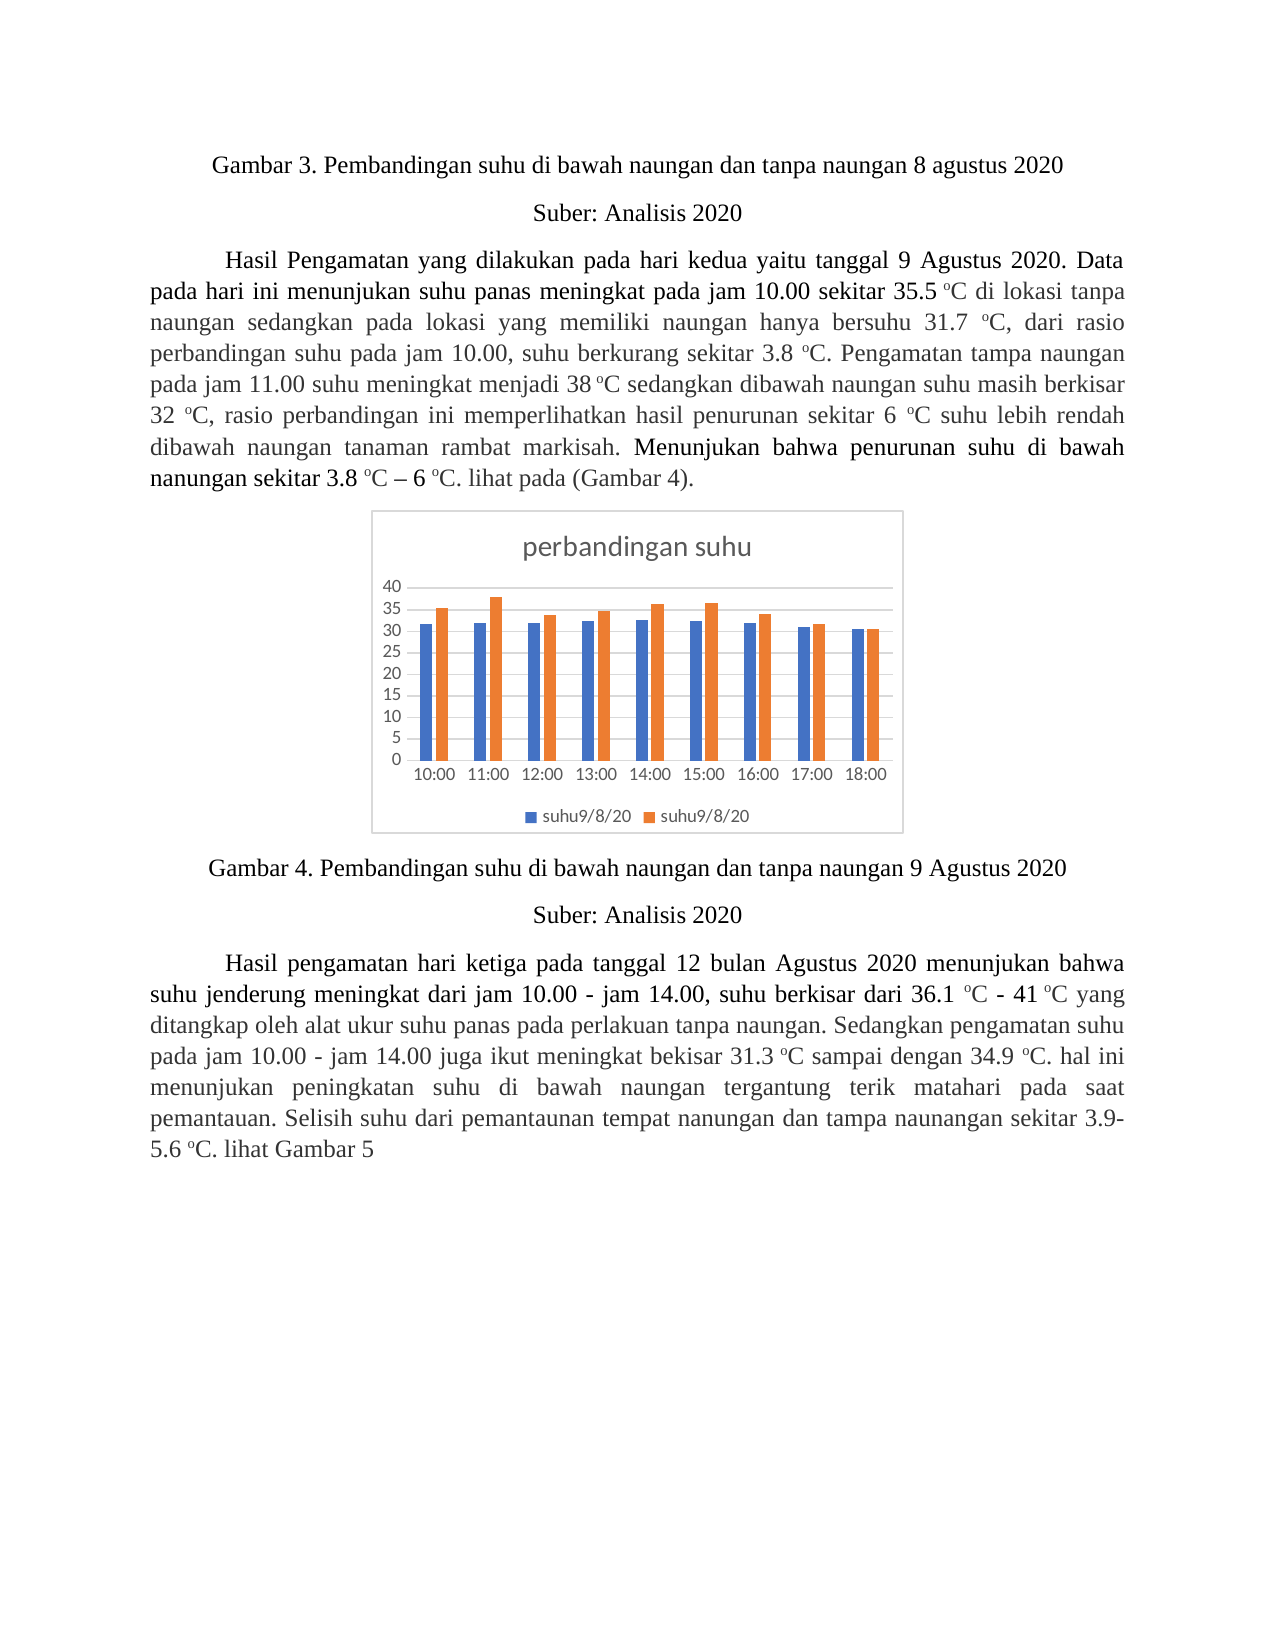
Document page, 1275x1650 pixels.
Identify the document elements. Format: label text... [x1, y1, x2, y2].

text Suber: Analisis 2020 [150, 198, 1125, 226]
text Hasil Pengamatan yang dilakukan pada hari kedua yaitu tanggal 9 Agustus 2020. Data pada hari ini menunjukan suhu panas meningkat pada jam 10.00 sekitar 35.5 oC di lokasi tanpa naungan sedangkan pada lokasi yang memiliki naungan hanya bersuhu 31.7 oC, dari rasio perbandingan suhu pada jam 10.00, suhu berkurang sekitar 3.8 oC. Pengamatan tampa naungan pada jam 11.00 suhu meningkat menjadi 38 oC sedangkan dibawah naungan suhu masih berkisar 32 oC, rasio perbandingan ini memperlihatkan hasil penurunan sekitar 6 oC suhu lebih rendah dibawah naungan tanaman rambat markisah. Menunjukan bahwa penurunan suhu di bawah nanungan sekitar 3.8 oC – 6 oC. lihat pada (Gambar 4). [150, 245, 1125, 491]
text Suber: Analisis 2020 [150, 901, 1125, 929]
text Hasil pengamatan hari ketiga pada tanggal 12 bulan Agustus 2020 menunjukan bahwa suhu jenderung meningkat dari jam 10.00 - jam 14.00, suhu berkisar dari 36.1 oC - 41 oC yang ditangkap oleh alat ukur suhu panas pada perlakuan tanpa naungan. Sedangkan pengamatan suhu pada jam 10.00 - jam 14.00 juga ikut meningkat bekisar 31.3 oC sampai dengan 34.9 oC. hal ini menunjukan peningkatan suhu di bawah naungan tergantung terik matahari pada saat pemantauan. Selisih suhu dari pemantaunan tempat nanungan dan tampa naunangan sekitar 3.9-5.6 oC. lihat Gambar 5 [150, 948, 1125, 1163]
text Gambar 4. Pembandingan suhu di bawah naungan dan tanpa naungan 9 Agustus 2020 [150, 853, 1125, 882]
text Gambar 3. Pembandingan suhu di bawah naungan dan tanpa naungan 8 agustus 2020 [150, 150, 1125, 179]
